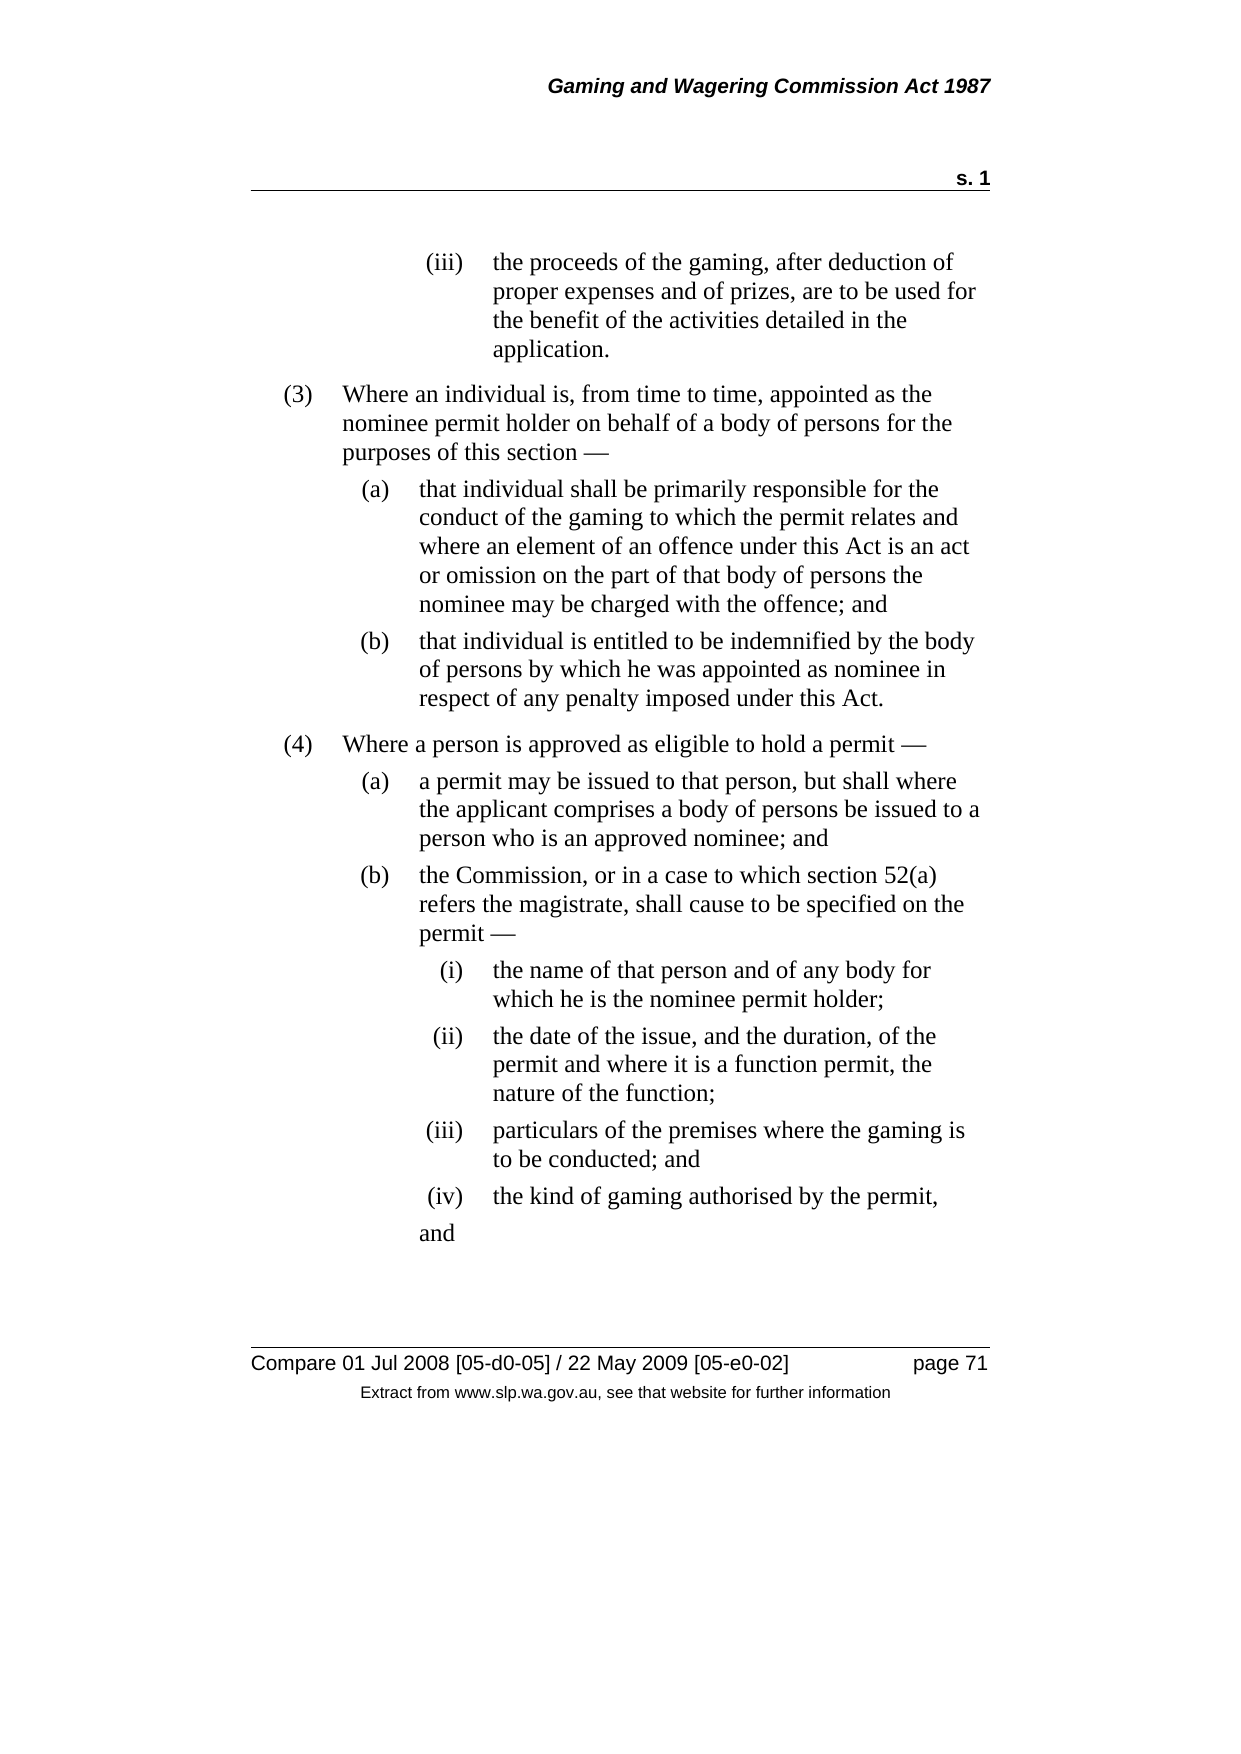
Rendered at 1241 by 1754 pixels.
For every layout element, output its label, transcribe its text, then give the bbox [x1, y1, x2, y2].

text (iii) the proceeds of the gaming, after deduction of proper expenses and of prizes, are to be used for the benefit of the activities detailed in the application. [251, 247, 990, 362]
text (a) that individual shall be primarily responsible for the conduct of the gaming to which the permit relates and where an element of an offence under this Act is an act or omission on the part of that body of persons the nominee may be charged with the offence; and [251, 474, 990, 617]
text (iii) particulars of the premises where the gaming is to be conducted; and [251, 1115, 990, 1173]
text and [251, 1218, 990, 1247]
text (iv) the kind of gaming authorised by the permit, [251, 1181, 990, 1210]
text (b) that individual is entitled to be indemnified by the body of persons by which he was appointed as nominee in respect of any penalty imposed under this Act. [251, 626, 990, 712]
text (i) the name of that person and of any body for which he is the nominee permit holder; [251, 955, 990, 1012]
text (b) the Commission, or in a case to which section 52(a) refers the magistrate, shall cause to be specified on the permit — [251, 860, 990, 947]
text (ii) the date of the issue, and the duration, of the permit and where it is a function permit, the nature of the function; [251, 1021, 990, 1107]
text (a) a permit may be issued to that person, but shall where the applicant comprises a body of persons be issued to a person who is an approved nominee; and [251, 766, 990, 852]
text (3) Where an individual is, from time to time, appointed as the nominee permit holder on behalf of a body of persons for the purposes of this section — [251, 379, 990, 465]
text (4) Where a person is approved as eligible to hold a permit — [251, 729, 990, 757]
